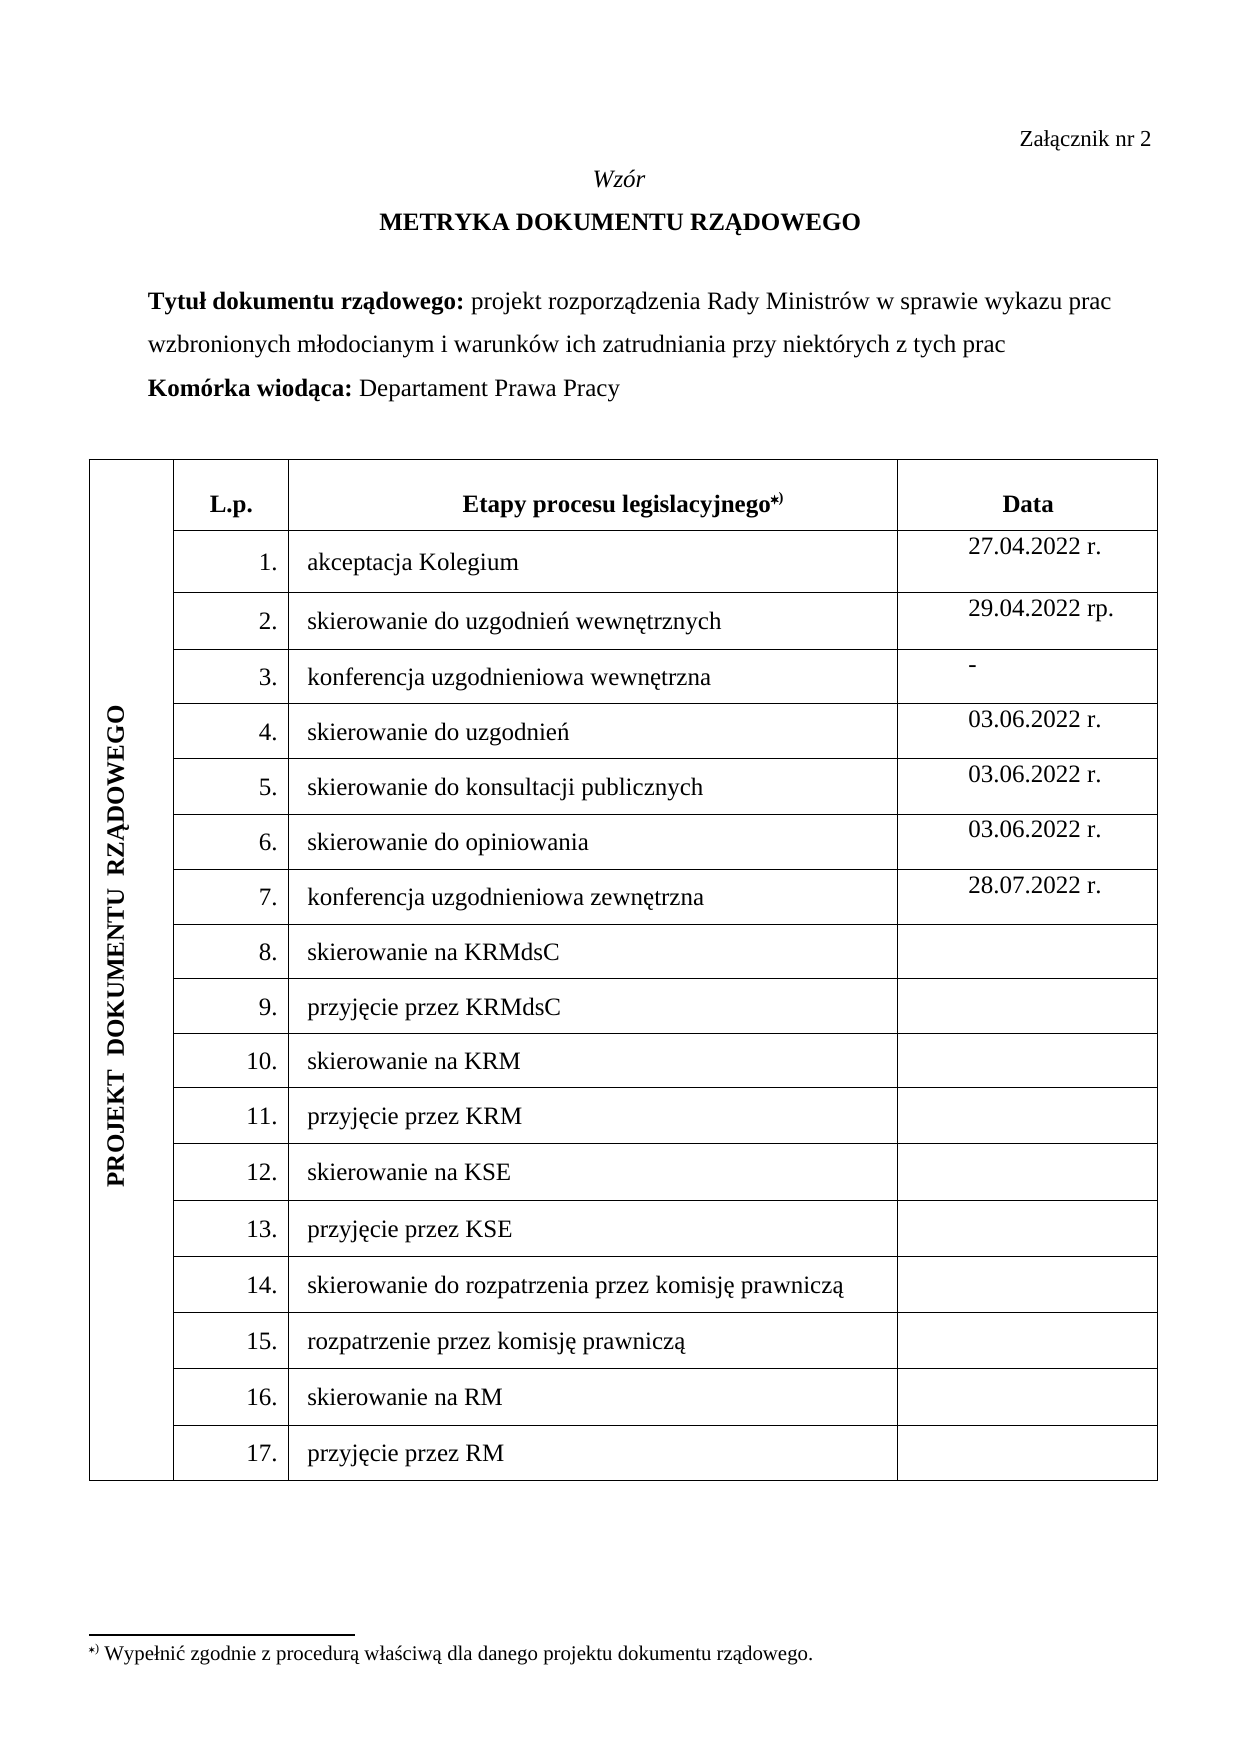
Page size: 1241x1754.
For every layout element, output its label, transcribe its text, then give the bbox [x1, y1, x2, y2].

table_cell [898, 1144, 1157, 1199]
table_cell [898, 925, 1157, 978]
table_cell 03.06.2022 r. [898, 759, 1157, 813]
table_header Etapy procesu legislacyjnego) [289, 460, 897, 530]
table_cell 3. [174, 650, 288, 703]
table_cell 5. [174, 759, 288, 813]
table_cell skierowanie na KSE [289, 1144, 897, 1199]
table_cell przyjęcie przez KRM [289, 1088, 897, 1143]
table_cell konferencja uzgodnieniowa zewnętrzna [289, 870, 897, 923]
table_cell skierowanie na KRMdsC [289, 925, 897, 978]
text Wzór [89, 164, 1152, 193]
table_cell 12. [174, 1144, 288, 1199]
table_cell skierowanie na RM [289, 1369, 897, 1424]
table_cell 15. [174, 1313, 288, 1368]
table_header L.p. [174, 460, 288, 530]
table_cell skierowanie do uzgodnień [289, 704, 897, 758]
text Załącznik nr 2 [89, 125, 1152, 151]
table_cell 11. [174, 1088, 288, 1143]
text METRYKA DOKUMENTU RZĄDOWEGO [89, 207, 1152, 236]
table_cell 6. [174, 815, 288, 869]
table_cell 03.06.2022 r. [898, 815, 1157, 869]
table_cell skierowanie do rozpatrzenia przez komisję prawniczą [289, 1257, 897, 1312]
table_cell skierowanie do konsultacji publicznych [289, 759, 897, 813]
table_cell [898, 1369, 1157, 1424]
table_cell akceptacja Kolegium [289, 531, 897, 592]
table_cell konferencja uzgodnieniowa wewnętrzna [289, 650, 897, 703]
table_cell 8. [174, 925, 288, 978]
table_cell 10. [174, 1034, 288, 1087]
table_cell 17. [174, 1426, 288, 1480]
table_cell [898, 1034, 1157, 1087]
table_header PROJEKT DOKUMENTU RZĄDOWEGO [90, 460, 173, 1480]
table_cell 16. [174, 1369, 288, 1424]
table_cell 29.04.2022 rp. [898, 593, 1157, 648]
table_cell [898, 979, 1157, 1033]
table_cell skierowanie do opiniowania [289, 815, 897, 869]
table_cell 28.07.2022 r. [898, 870, 1157, 923]
table_cell [898, 1426, 1157, 1480]
table_cell przyjęcie przez RM [289, 1426, 897, 1480]
table_cell skierowanie do uzgodnień wewnętrznych [289, 593, 897, 648]
text Tytuł dokumentu rządowego: projekt rozporządzenia Rady Ministrów w sprawie wykazu prac wzbronionych młodocianym i warunków ich zatrudniania przy niektórych z tych prac [148, 286, 1152, 358]
table_cell 2. [174, 593, 288, 648]
table_cell 1. [174, 531, 288, 592]
table_cell [898, 1088, 1157, 1143]
table_cell 4. [174, 704, 288, 758]
table_cell 03.06.2022 r. [898, 704, 1157, 758]
table_cell skierowanie na KRM [289, 1034, 897, 1087]
table_cell 7. [174, 870, 288, 923]
table_cell [898, 1201, 1157, 1256]
table_cell 27.04.2022 r. [898, 531, 1157, 592]
table_cell [898, 1257, 1157, 1312]
table_cell 14. [174, 1257, 288, 1312]
table_cell rozpatrzenie przez komisję prawniczą [289, 1313, 897, 1368]
table_header Data [898, 460, 1157, 530]
table_cell - [898, 650, 1157, 703]
text Komórka wiodąca: Departament Prawa Pracy [148, 373, 1152, 401]
table_cell [898, 1313, 1157, 1368]
table_cell 13. [174, 1201, 288, 1256]
table_cell przyjęcie przez KRMdsC [289, 979, 897, 1033]
table_cell 9. [174, 979, 288, 1033]
table_cell przyjęcie przez KSE [289, 1201, 897, 1256]
